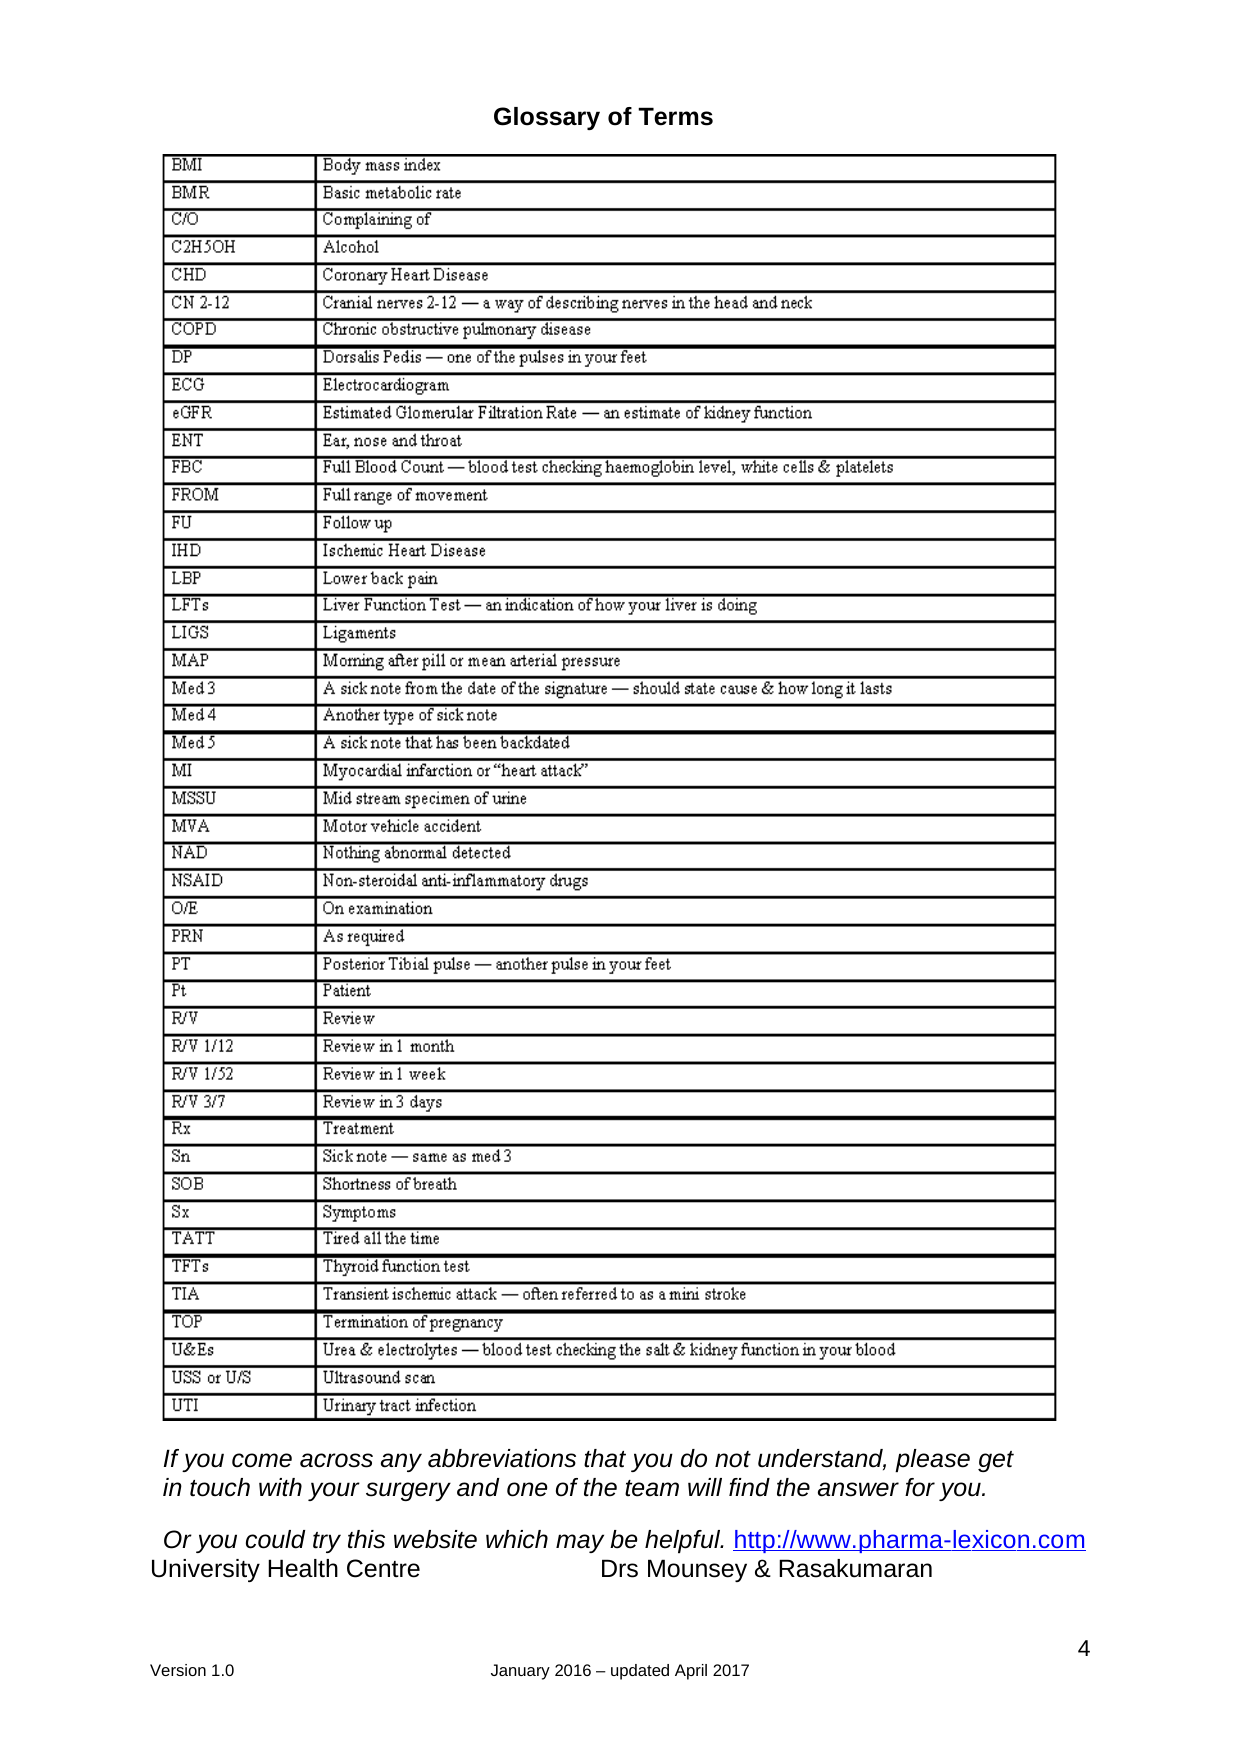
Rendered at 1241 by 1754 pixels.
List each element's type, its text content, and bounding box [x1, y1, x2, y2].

text University Health Centre Drs Mounsey & Rasakumaran [150, 1554, 1090, 1583]
text If you come across any abbreviations that you do not understand, please get in touch with your surgery and one of the team will find the answer for you. [163, 1444, 1013, 1501]
text Or you could try this website which may be helpful. http://www.pharma-lexicon.com [163, 1525, 1090, 1554]
picture [162, 154, 1057, 1421]
text Glossary of Terms [489, 102, 717, 131]
